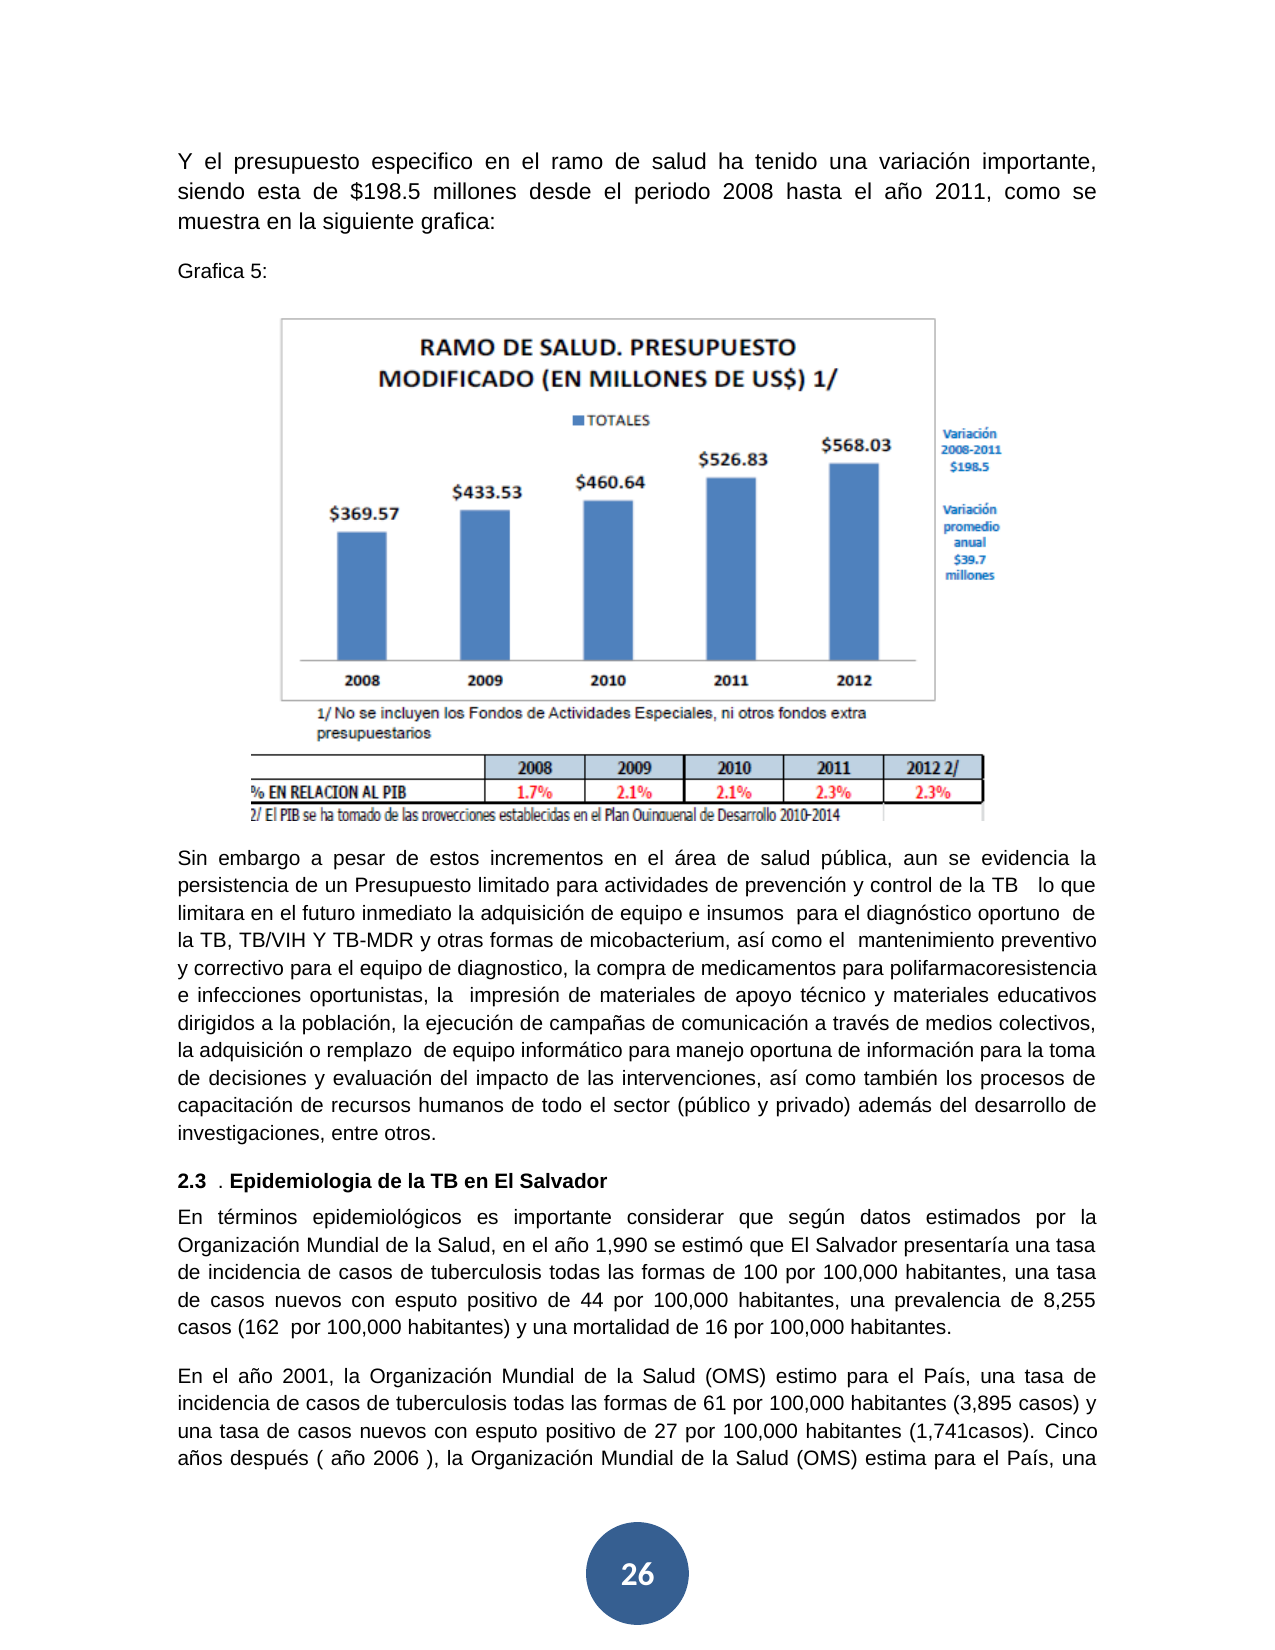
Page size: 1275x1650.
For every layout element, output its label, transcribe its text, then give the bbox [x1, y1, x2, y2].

text 2.3 . Epidemiologia de la TB en El Salvador [177, 1169, 1098, 1193]
text Y el presupuesto especifico en el ramo de salud ha tenido una variación importante, siendo esta de $198.5 millones desde el periodo 2008 hasta el año 2011, como se muestra en la siguiente grafica: [177, 148, 1098, 234]
text Sin embargo a pesar de estos incrementos en el área de salud pública, aun se evidencia la persistencia de un Presupuesto limitado para actividades de prevención y control de la TB lo que limitara en el futuro inmediato la adquisición de equipo e insumos para el diagnóstico oportuno de la TB, TB/VIH Y TB-MDR y otras formas de micobacterium, así como el mantenimiento preventivo y correctivo para el equipo de diagnostico, la compra de medicamentos para polifarmacoresistencia e infecciones oportunistas, la impresión de materiales de apoyo técnico y materiales educativos dirigidos a la población, la ejecución de campañas de comunicación a través de medios colectivos, la adquisición o remplazo de equipo informático para manejo oportuna de información para la toma de decisiones y evaluación del impacto de las intervenciones, así como también los procesos de capacitación de recursos humanos de todo el sector (público y privado) además del desarrollo de investigaciones, entre otros. [177, 846, 1098, 1145]
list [177, 1363, 1098, 1470]
text Grafica 5: [177, 259, 1098, 283]
text En términos epidemiológicos es importante considerar que según datos estimados por la Organización Mundial de la Salud, en el año 1,990 se estimó que El Salvador presentaría una tasa de incidencia de casos de tuberculosis todas las formas de 100 por 100,000 habitantes, una tasa de casos nuevos con esputo positivo de 44 por 100,000 habitantes, una prevalencia de 8,255 casos (162 por 100,000 habitantes) y una mortalidad de 16 por 100,000 habitantes. [177, 1205, 1098, 1339]
